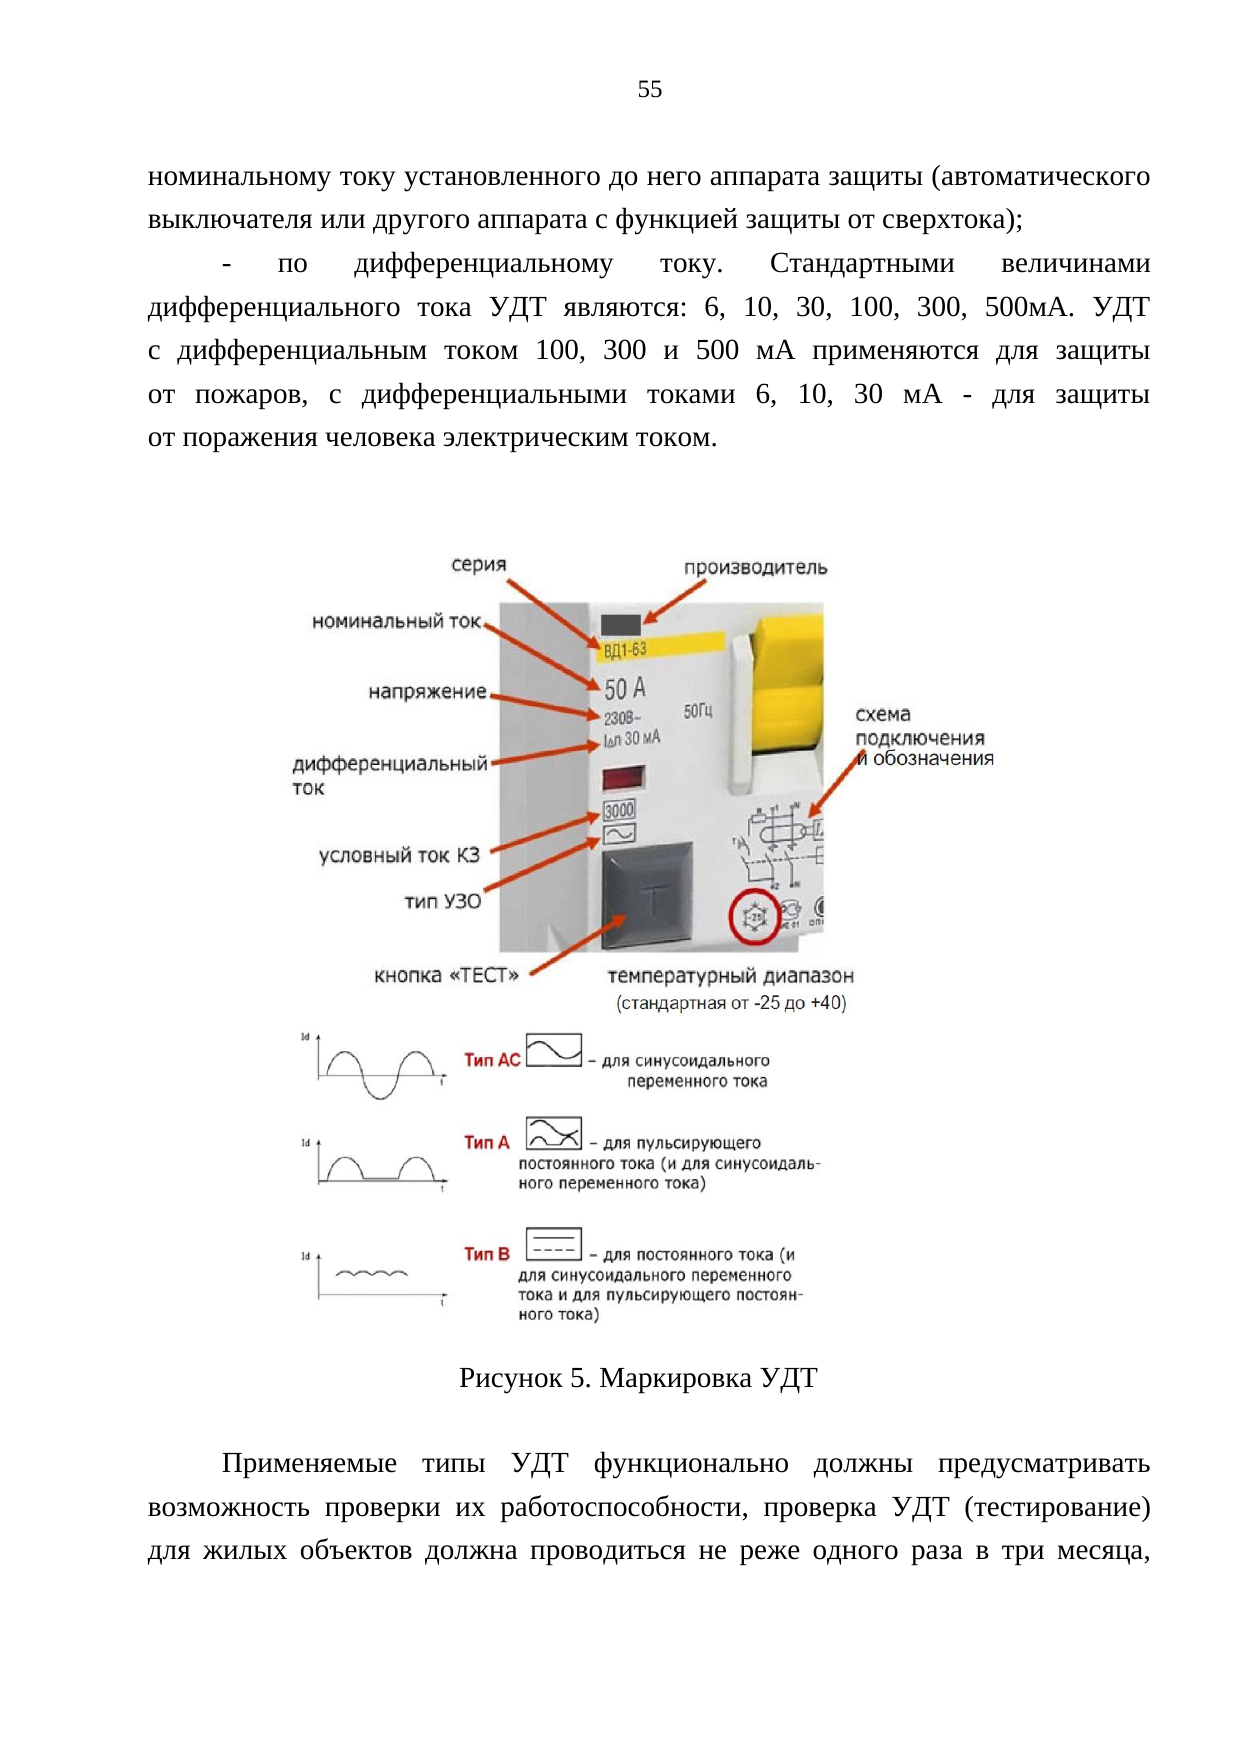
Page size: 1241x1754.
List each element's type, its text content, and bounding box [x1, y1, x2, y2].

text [148, 1445, 1152, 1566]
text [148, 158, 1152, 235]
table_header [136, 550, 1140, 1336]
table_cell Рисунок 5. Маркировка УДТ [136, 1336, 1140, 1402]
picture [281, 550, 995, 1328]
text - по дифференциальному току. Стандартными величинами дифференциального тока УДТ являются: 6, 10, 30, 100, 300, 500мА. УДТ с дифференциальным током 100, 300 и 500 мА применяются для защиты от пожаров, с дифференциальными токами 6, 10, 30 мА - для защиты от поражения человека электрическим током. [148, 245, 1152, 453]
